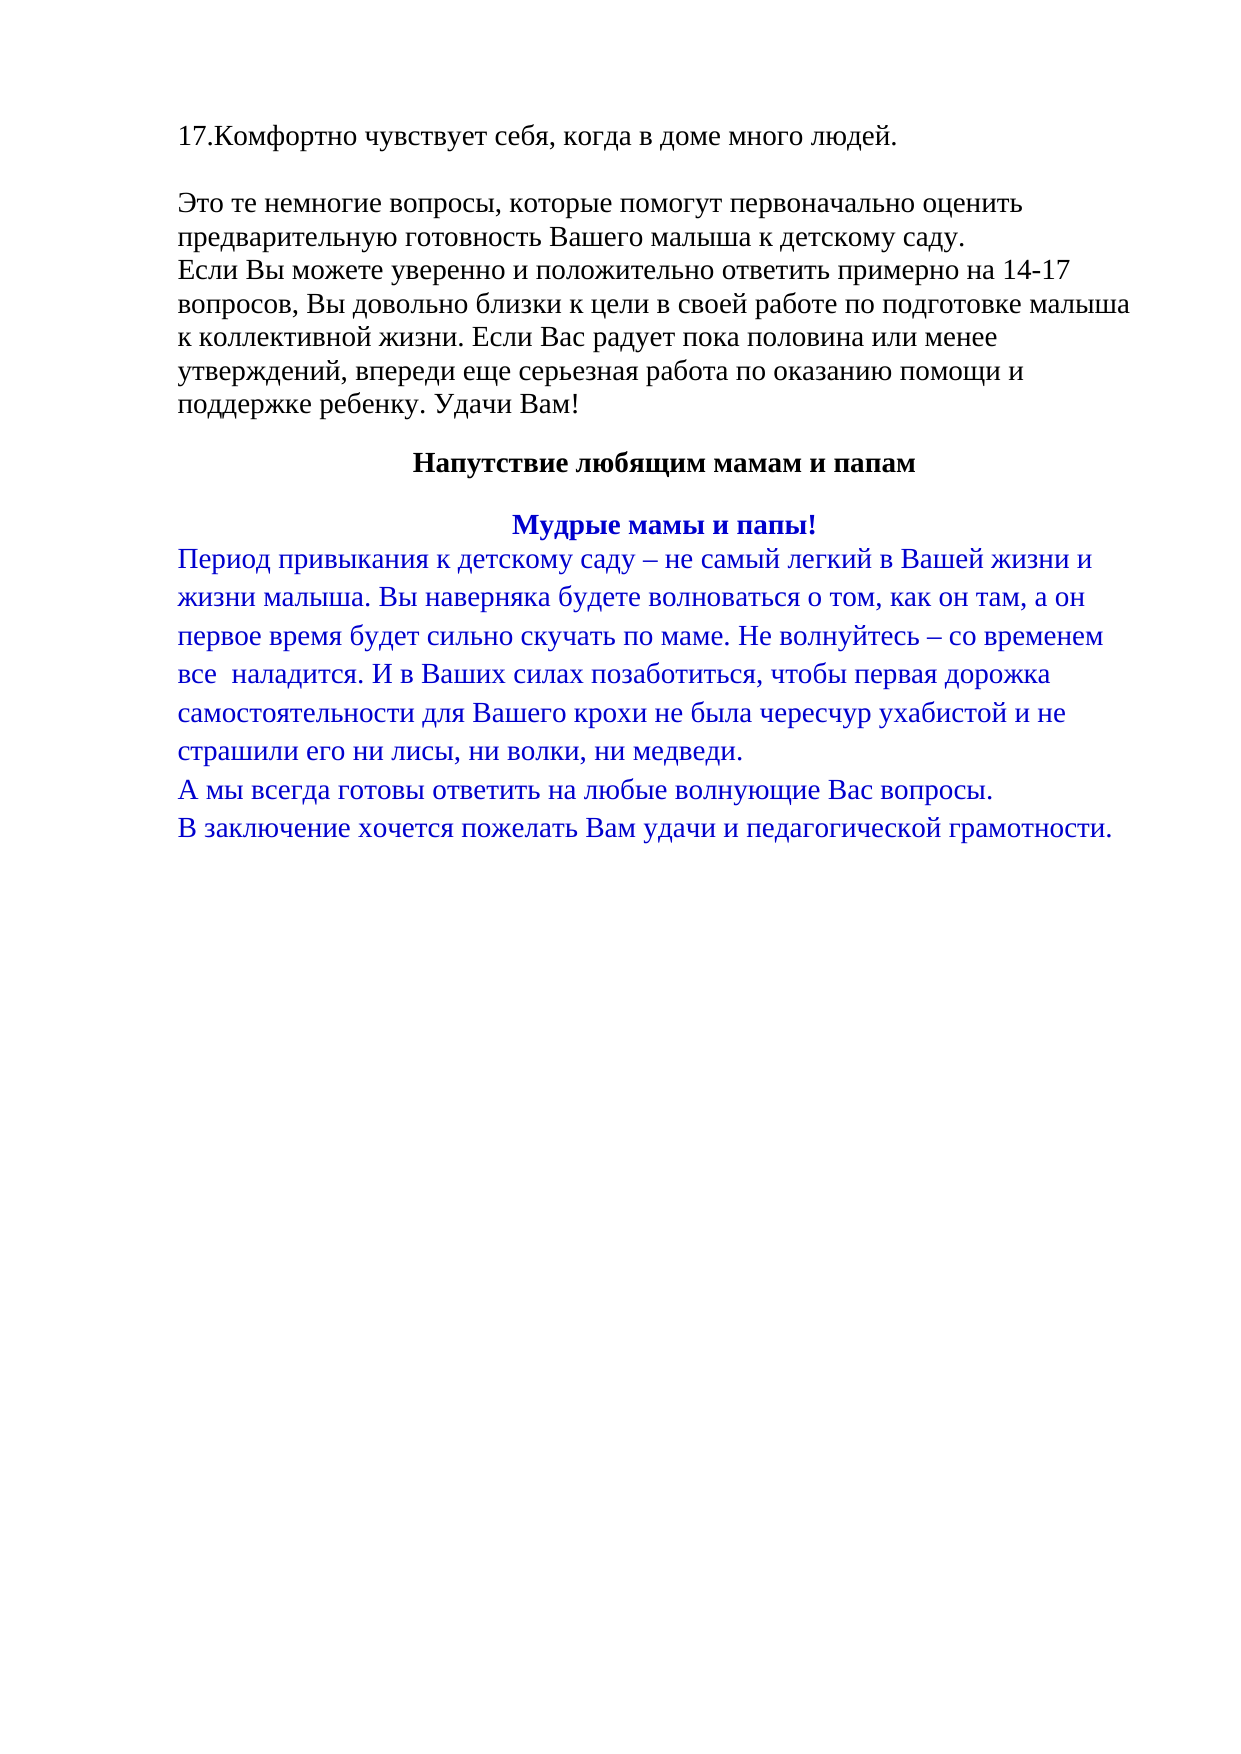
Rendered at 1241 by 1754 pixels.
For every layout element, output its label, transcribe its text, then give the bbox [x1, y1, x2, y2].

text Период привыкания к детскому саду – не самый легкий в Вашей жизни и жизни малыша. Вы наверняка будете волноваться о том, как он там, а он первое время будет сильно скучать по маме. Не волнуйтесь – со временем все наладится. И в Ваших силах позаботиться, чтобы первая дорожка самостоятельности для Вашего крохи не была чересчур ухабистой и не страшили его ни лисы, ни волки, ни медведи. А мы всегда готовы ответить на любые волнующие Вас вопросы. В заключение хочется пожелать Вам удачи и педагогической грамотности. [177, 541, 1152, 844]
text Напутствие любящим мамам и папам [177, 445, 1152, 478]
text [177, 118, 1152, 420]
text Мудрые мамы и папы! [177, 507, 1152, 541]
